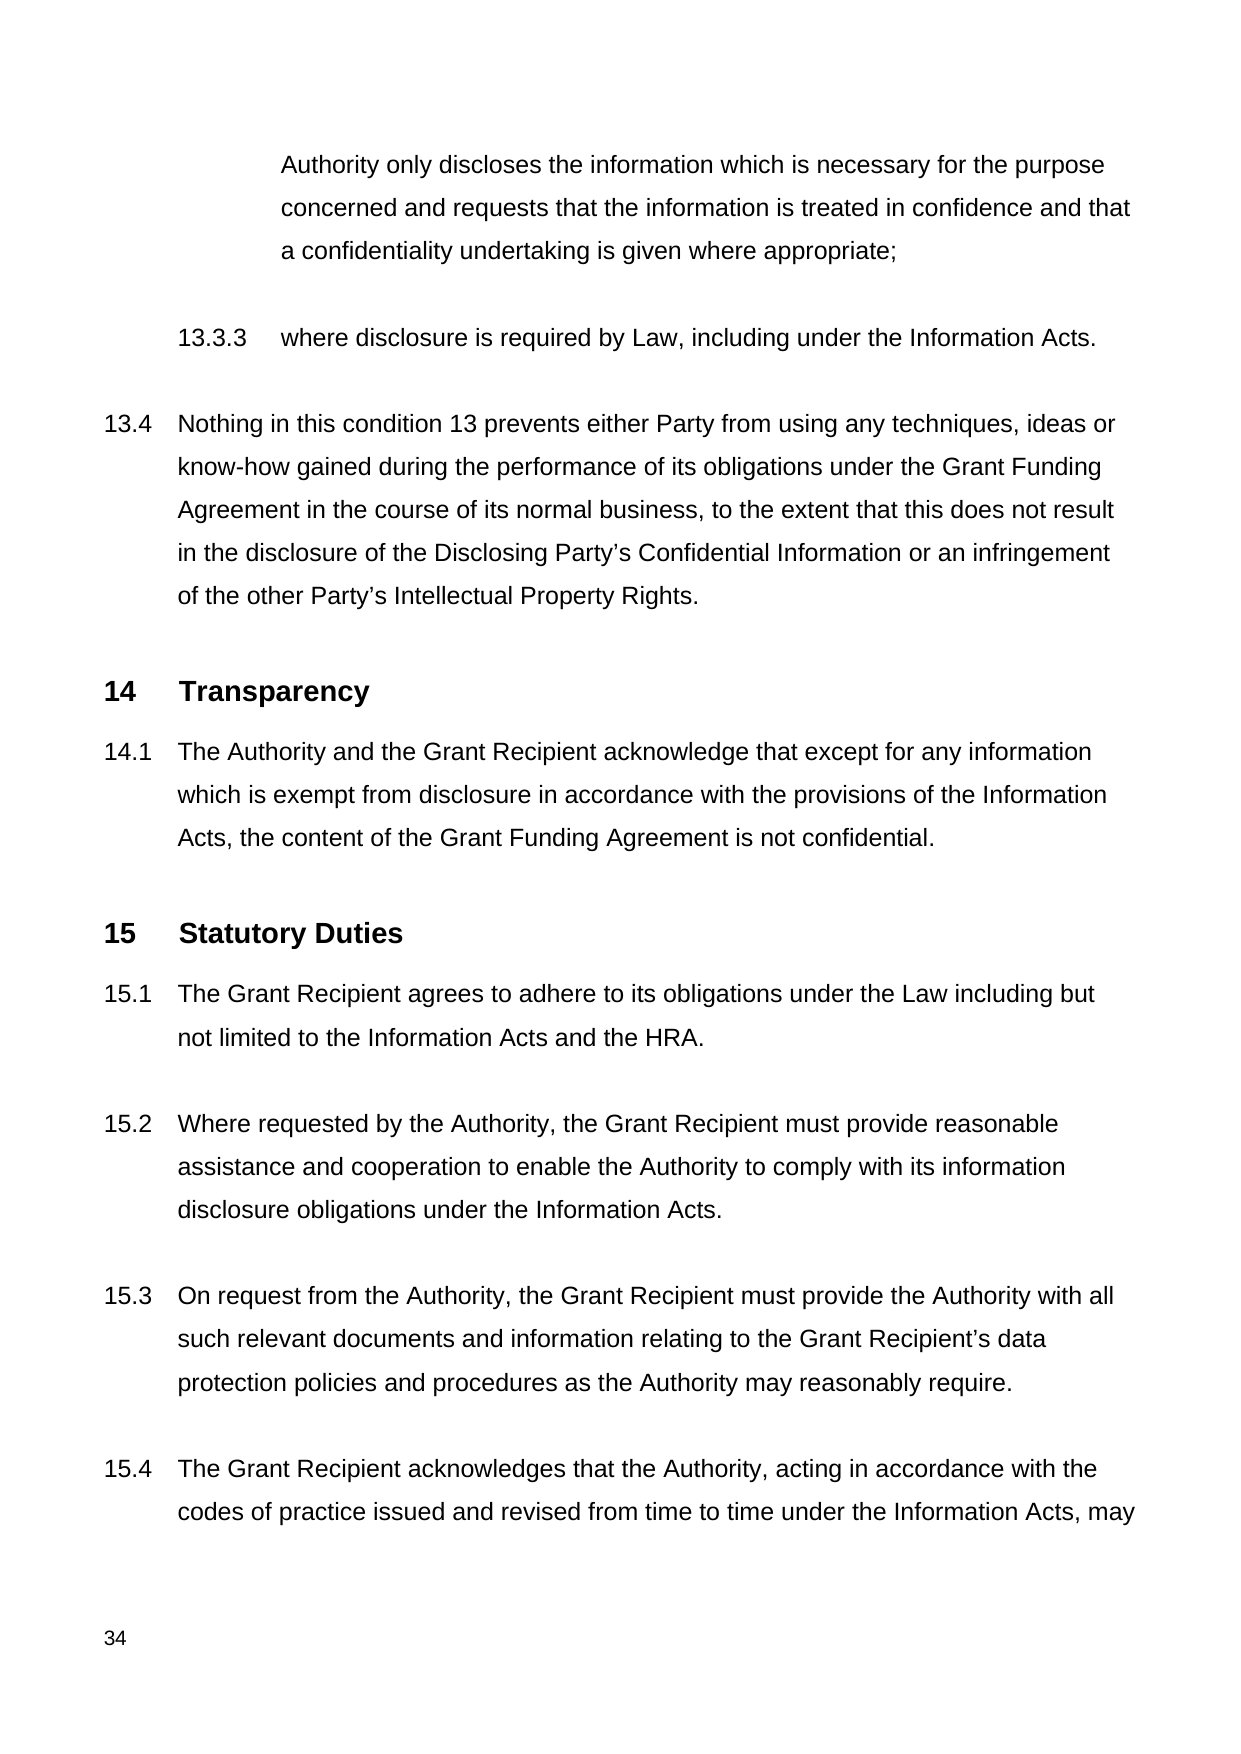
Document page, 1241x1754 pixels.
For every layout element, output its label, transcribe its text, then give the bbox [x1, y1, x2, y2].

subtitle Statutory Duties [103, 917, 1137, 950]
list The Authority and the Grant Recipient acknowledge that except for any information which is exempt from disclosure in accordance with the provisions of the Information Acts, the content of the Grant Funding Agreement is not confidential. [103, 737, 1137, 852]
list where disclosure is required by Law, including under the Information Acts. [177, 322, 1137, 351]
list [103, 1454, 1137, 1526]
list Where requested by the Authority, the Grant Recipient must provide reasonable assistance and cooperation to enable the Authority to comply with its information disclosure obligations under the Information Acts. [103, 1109, 1137, 1224]
list On request from the Authority, the Grant Recipient must provide the Authority with all such relevant documents and information relating to the Grant Recipient’s data protection policies and procedures as the Authority may reasonably require. [103, 1281, 1137, 1396]
list The Grant Recipient agrees to adhere to its obligations under the Law including but not limited to the Information Acts and the HRA. [103, 979, 1137, 1051]
subtitle Transparency [103, 674, 1137, 708]
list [177, 150, 1137, 265]
list Nothing in this condition 13 prevents either Party from using any techniques, ideas or know-how gained during the performance of its obligations under the Grant Funding Agreement in the course of its normal business, to the extent that this does not result in the disclosure of the Disclosing Party’s Confidential Information or an infringement of the other Party’s Intellectual Property Rights. [103, 409, 1137, 610]
